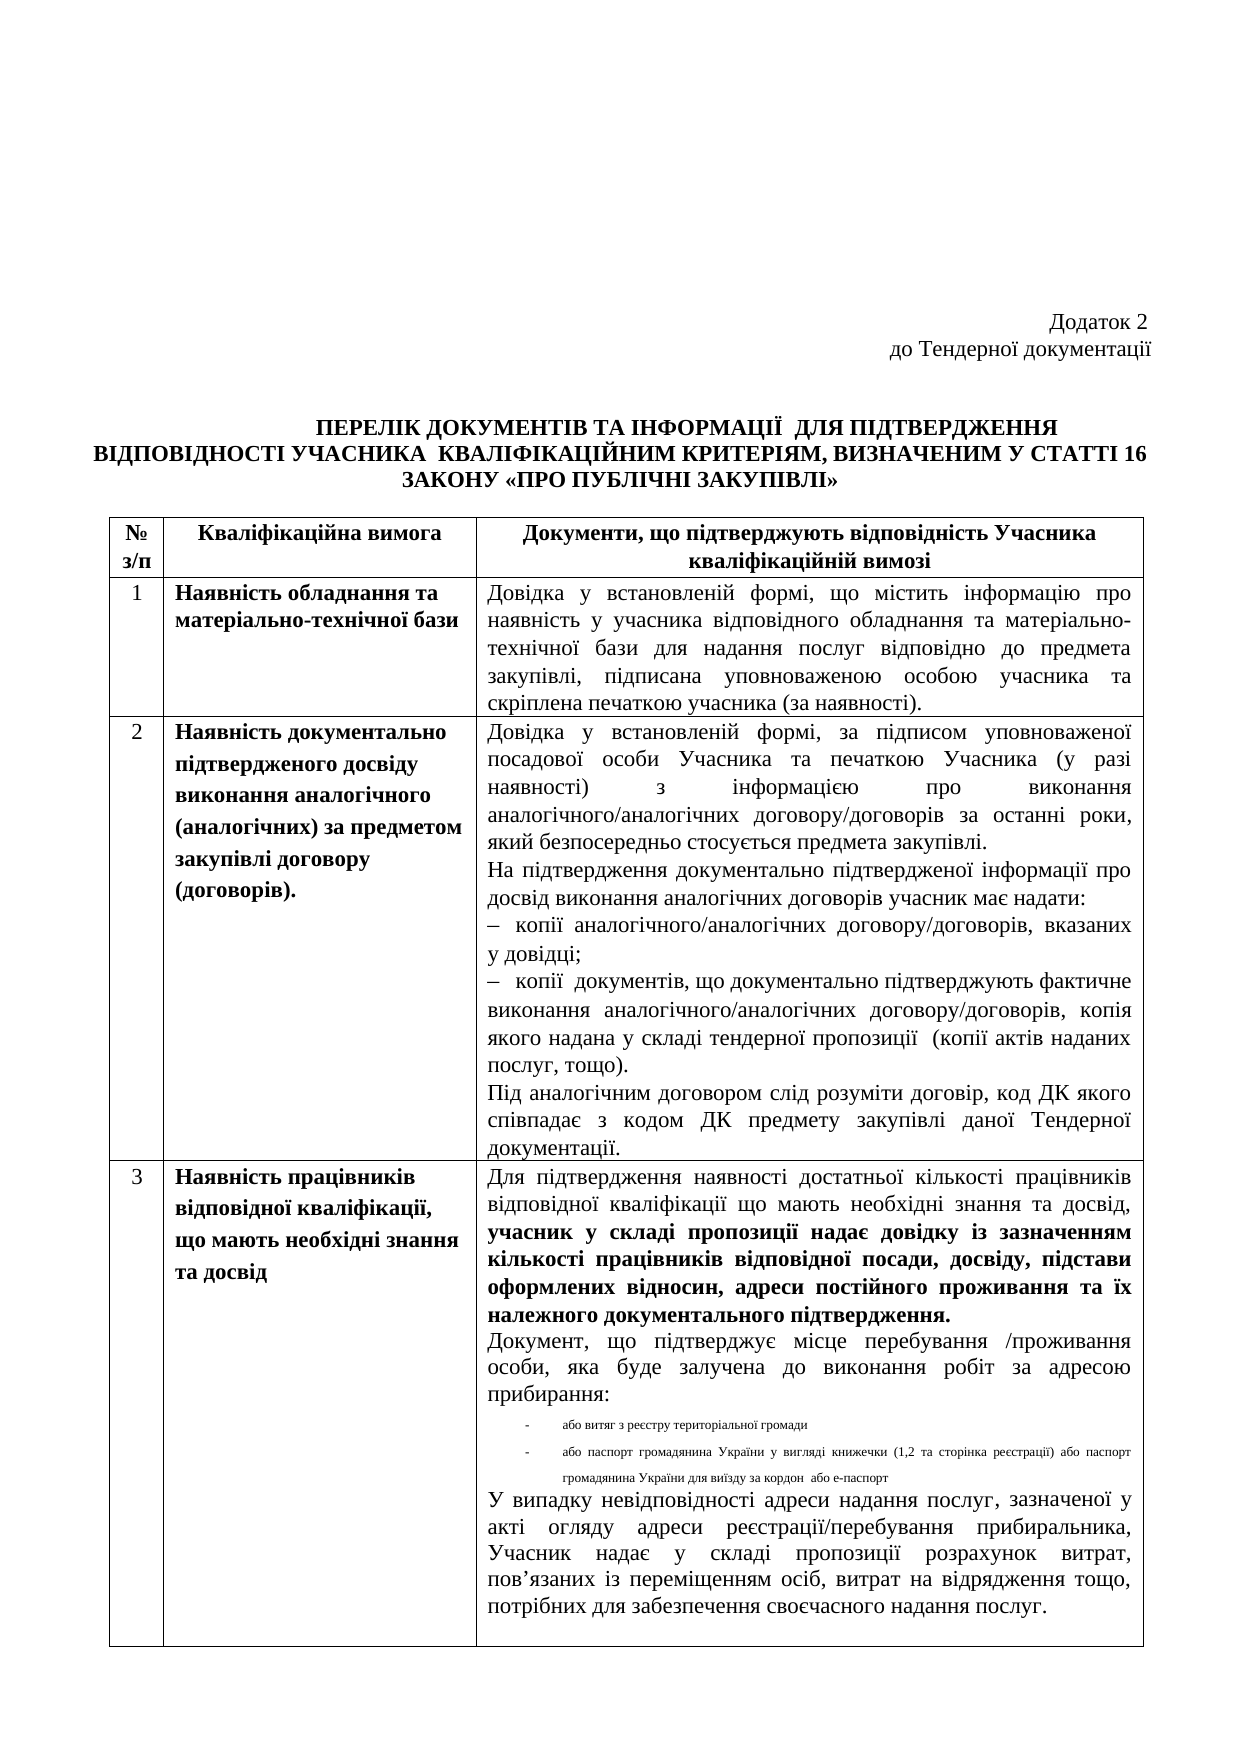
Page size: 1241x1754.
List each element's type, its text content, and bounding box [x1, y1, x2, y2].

table_header Кваліфікаційна вимога [164, 518, 476, 577]
table_header Документи, що підтверджують відповідність Учасника кваліфікаційній вимозі [477, 518, 1143, 577]
table_cell Наявність працівників відповідної кваліфікації, що мають необхідні знання та досвід [164, 1161, 476, 1646]
table_cell 1 [110, 578, 163, 716]
table_cell Довідка у встановленій формі, що містить інформацію про наявність у учасника відповідного обладнання та матеріально-технічної бази для надання послуг відповідно до предмета закупівлі, підписана уповноваженою особою учасника та скріплена печаткою учасника (за наявності). [477, 578, 1143, 716]
text ПЕРЕЛІК ДОКУМЕНТІВ ТА ІНФОРМАЦІЇ ДЛЯ ПІДТВЕРДЖЕННЯ ВІДПОВІДНОСТІ УЧАСНИКА КВАЛІФІКАЦІЙНИМ КРИТЕРІЯМ, ВИЗНАЧЕНИМ У СТАТТІ 16 ЗАКОНУ «ПРО ПУБЛІЧНІ ЗАКУПІВЛІ» [88, 414, 1152, 493]
table_cell 2 [110, 717, 163, 1160]
table_header № з/п [110, 518, 163, 577]
table_cell Наявність документально підтвердженого досвіду виконання аналогічного (аналогічних) за предметом закупівлі договору (договорів). [164, 717, 476, 1160]
table_cell Для підтвердження наявності достатньої кількості працівників відповідної кваліфікації що мають необхідні знання та досвід, учасник у складі пропозиції надає довідку із зазначенням кількості працівників відповідної посади, досвіду, підстави оформлених відносин, адреси постійного проживання та їх належного документального підтвердження. Документ, що підтверджує місце перебування /проживання особи, яка буде залучена до виконання робіт за адресою прибирання: або витяг з реєстру територіальної громади або паспорт громадянина України у вигляді книжечки (1,2 та сторінка реєстрації) або паспорт громадянина України для виїзду за кордон або e-паспорт У випадку невідповідності адреси надання послуг, зазначеної у акті огляду адреси реєстрації/перебування прибиральника, Учасник надає у складі пропозиції розрахунок витрат, пов’язаних із переміщенням осіб, витрат на відрядження тощо, потрібних для забезпечення своєчасного надання послуг. [477, 1161, 1143, 1646]
table_cell Довідка у встановленій формі, за підписом уповноваженої посадової особи Учасника та печаткою Учасника (у разі наявності) з інформацією про виконання аналогічного/аналогічних договору/договорів за останні роки, який безпосередньо стосується предмета закупівлі. На підтвердження документально підтвердженої інформації про досвід виконання аналогічних договорів учасник має надати: копії аналогічного/аналогічних договору/договорів, вказаних у довідці; копії документів, що документально підтверджують фактичне виконання аналогічного/аналогічних договору/договорів, копія якого надана у складі тендерної пропозиції (копії актів наданих послуг, тощо). Під аналогічним договором слід розуміти договір, код ДК якого співпадає з кодом ДК предмету закупівлі даної Тендерної документації. [477, 717, 1143, 1160]
table_cell 3 [110, 1161, 163, 1646]
text Додаток 2 [850, 308, 1152, 335]
text до Тендерної документації [148, 335, 1152, 361]
table_cell Наявність обладнання та матеріально-технічної бази [164, 578, 476, 716]
